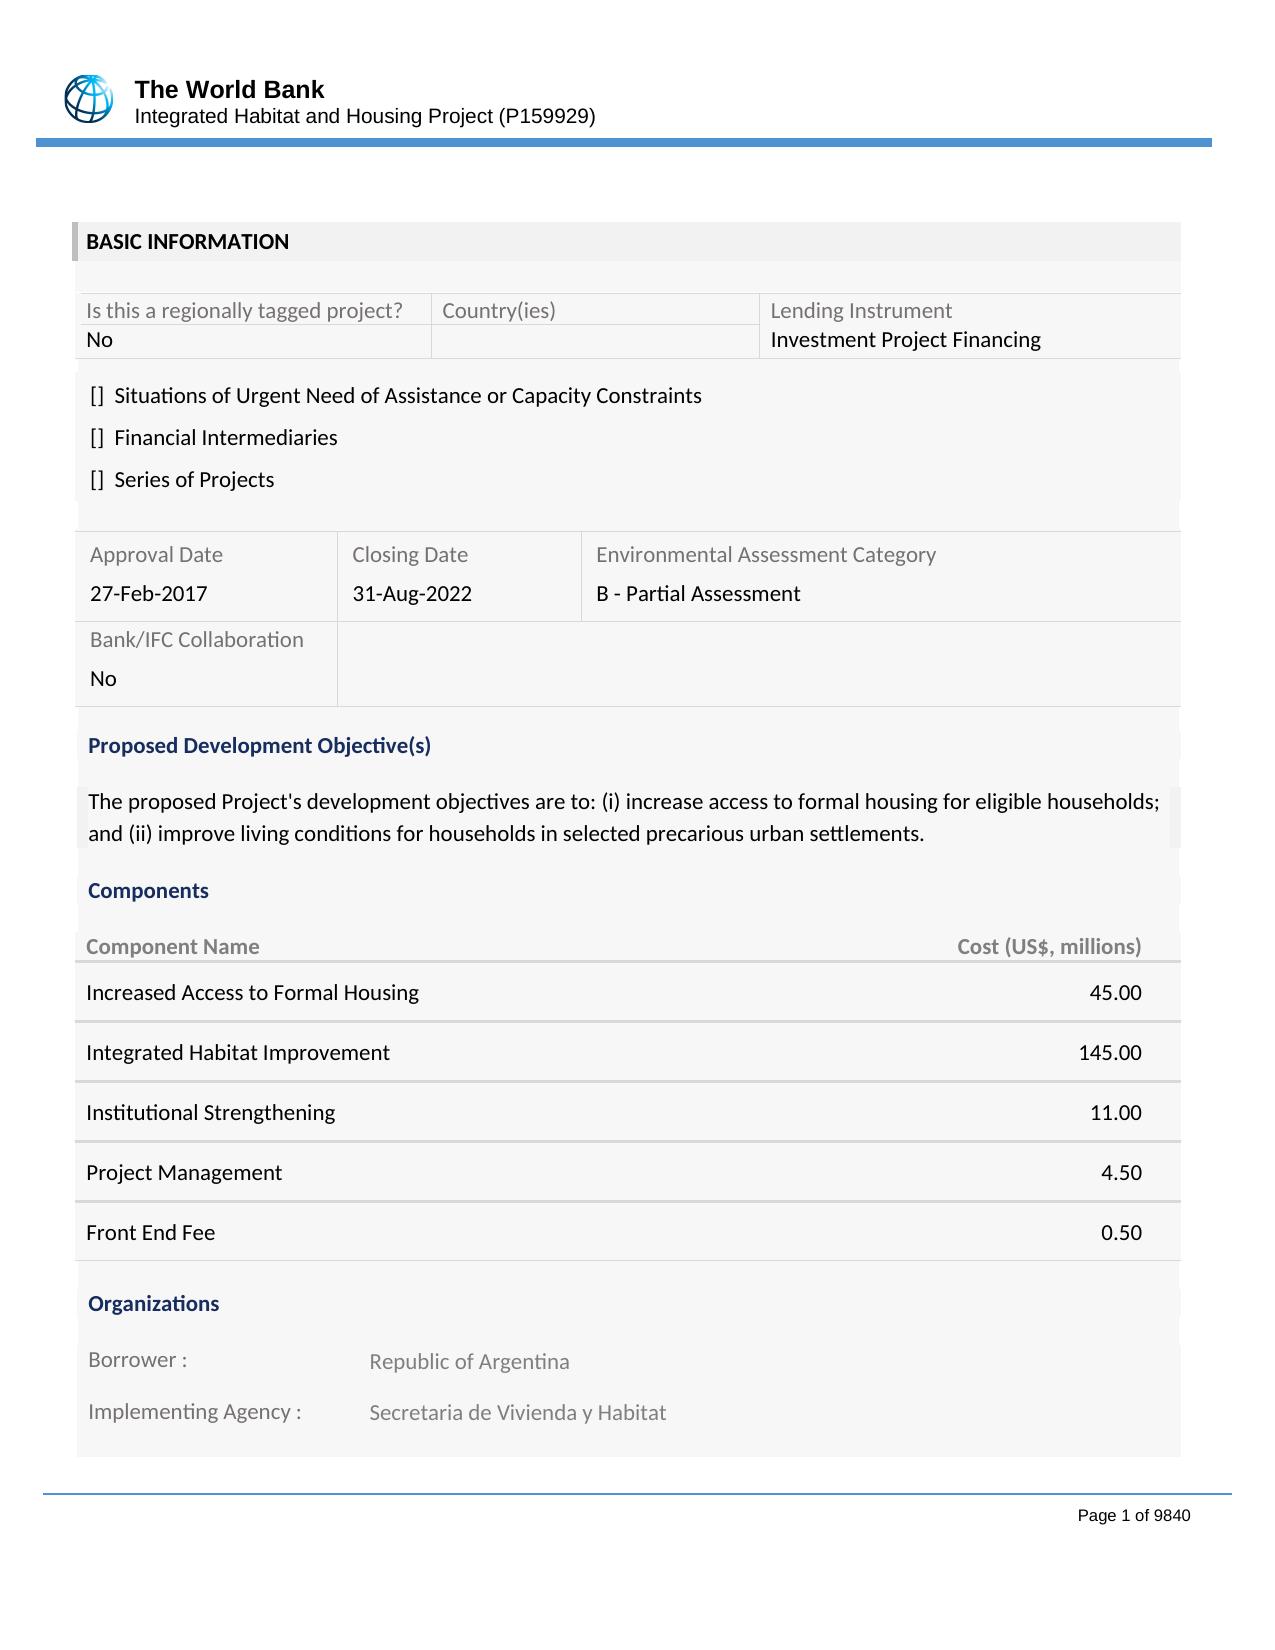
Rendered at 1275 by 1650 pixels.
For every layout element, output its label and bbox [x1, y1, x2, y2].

picture [87, 85, 92, 93]
picture [95, 75, 113, 111]
picture [64, 75, 113, 123]
picture [79, 83, 86, 89]
